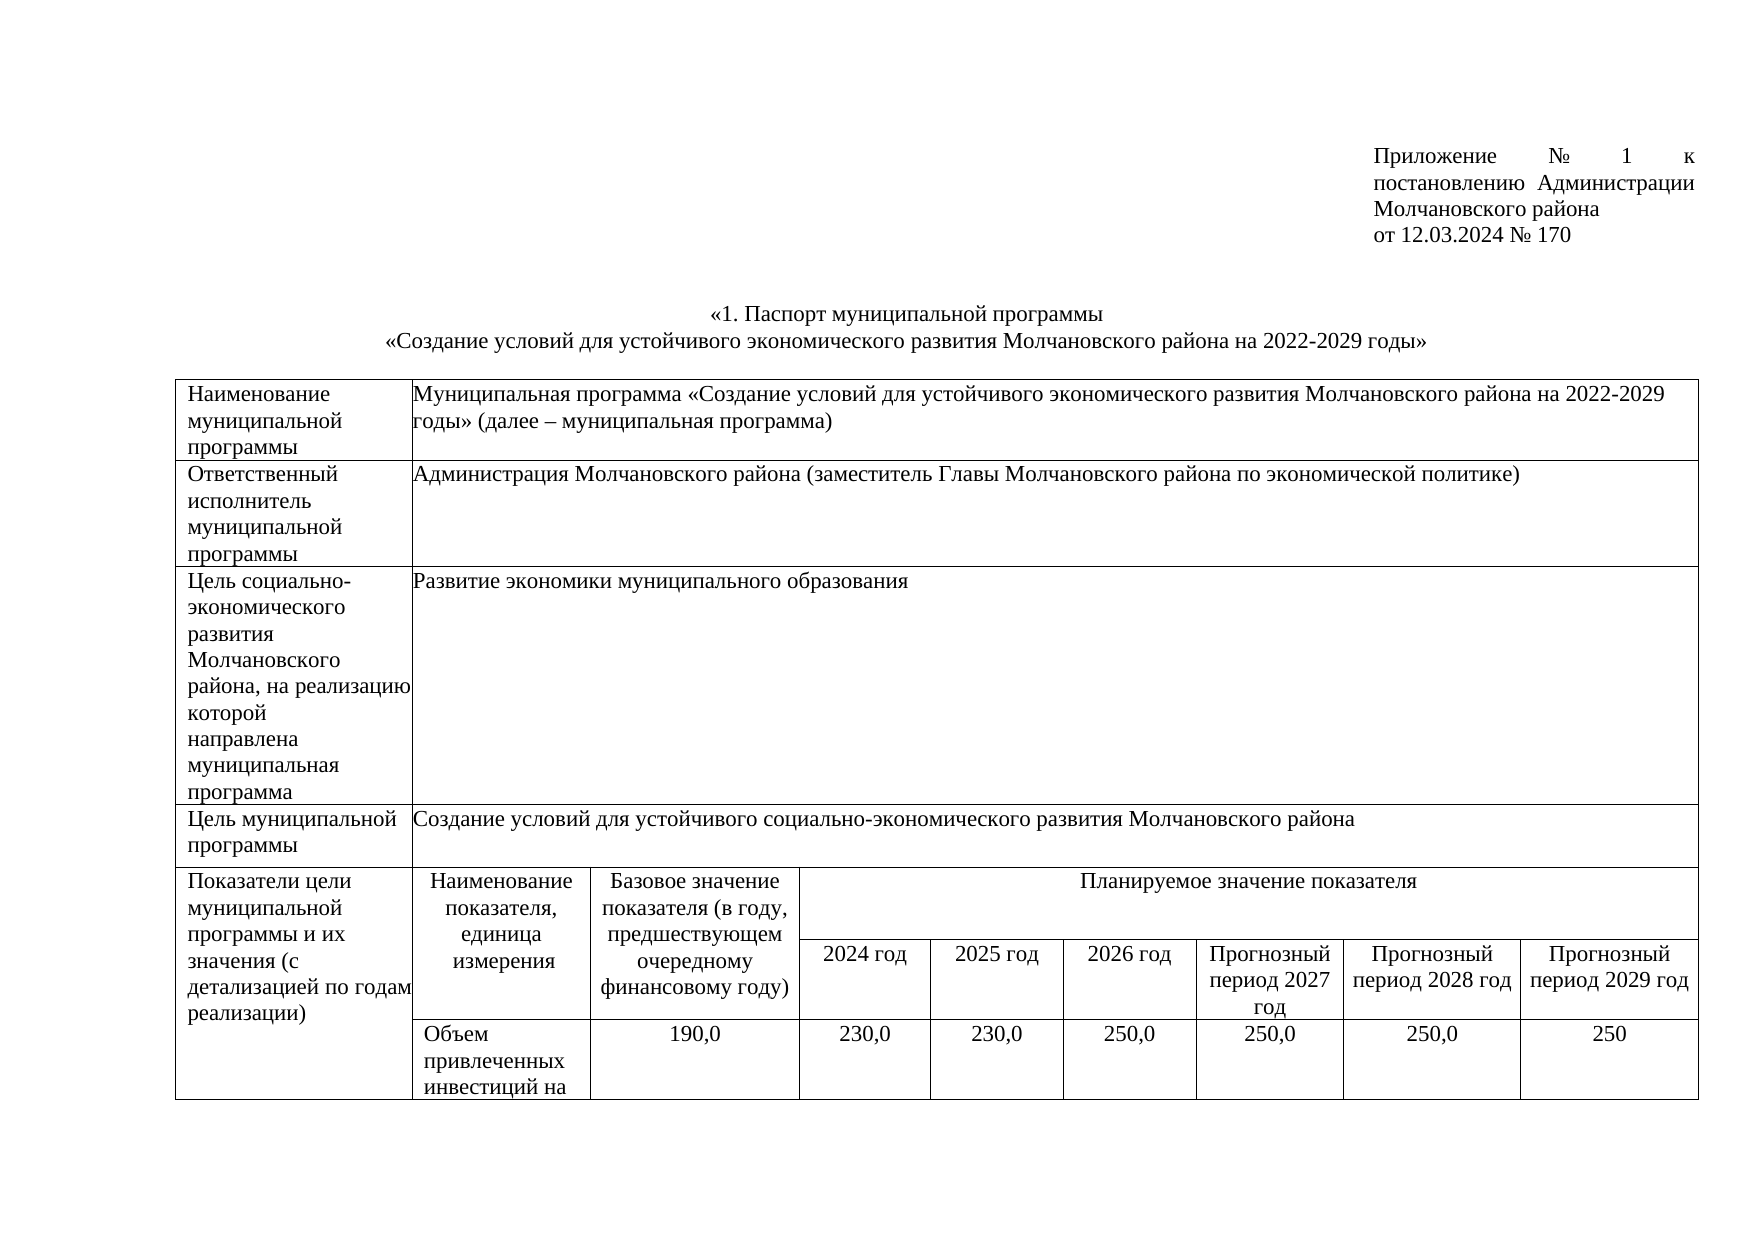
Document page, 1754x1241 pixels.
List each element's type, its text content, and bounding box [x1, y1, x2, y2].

table_cell 250,0 [1197, 1020, 1343, 1099]
table_cell 190,0 [591, 1020, 799, 1099]
table_cell 250 [1521, 1020, 1698, 1099]
table_header Наименование муниципальной программы [176, 380, 412, 459]
table_cell 2026 год [1064, 940, 1196, 1019]
table_cell Ответственный исполнитель муниципальной программы [176, 461, 412, 566]
text Приложение № 1 к постановлению Администрации Молчановского района [1373, 142, 1695, 221]
table_cell Прогнозный период 2028 год [1344, 940, 1520, 1019]
table_cell Базовое значение показателя (в году, предшествующем очередному финансовому году) [591, 868, 799, 1019]
table_cell 230,0 [931, 1020, 1063, 1099]
table_cell 2025 год [931, 940, 1063, 1019]
table_cell Показатели цели муниципальной программы и их значения (с детализацией по годам реализации) [176, 868, 412, 1099]
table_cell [413, 1020, 590, 1099]
table_cell Наименование показателя, единица измерения [413, 868, 590, 1019]
text от 12.03.2024 № 170 [1373, 221, 1695, 248]
text «Создание условий для устойчивого экономического развития Молчановского района на 2022-2029 годы» [118, 327, 1695, 353]
table_cell Прогнозный период 2029 год [1521, 940, 1698, 1019]
table_cell Цель муниципальной программы [176, 805, 412, 867]
table_cell Прогнозный период 2027 год [1197, 940, 1343, 1019]
table_cell Цель социально- экономического развития Молчановского района, на реализацию которой направлена муниципальная программа [176, 567, 412, 804]
table_cell Планируемое значение показателя [800, 868, 1698, 939]
table_cell 2024 год [800, 940, 930, 1019]
text «1. Паспорт муниципальной программы [118, 300, 1695, 327]
table_cell 250,0 [1064, 1020, 1196, 1099]
table_cell Развитие экономики муниципального образования [413, 567, 1698, 804]
table_header Муниципальная программа «Создание условий для устойчивого экономического развития Молчановского района на 2022-2029 годы» (далее – муниципальная программа) [413, 380, 1698, 459]
table_cell Создание условий для устойчивого социально-экономического развития Молчановского района [413, 805, 1698, 867]
table_cell 250,0 [1344, 1020, 1520, 1099]
table_cell 230,0 [800, 1020, 930, 1099]
table_cell Администрация Молчановского района (заместитель Главы Молчановского района по экономической политике) [413, 461, 1698, 566]
